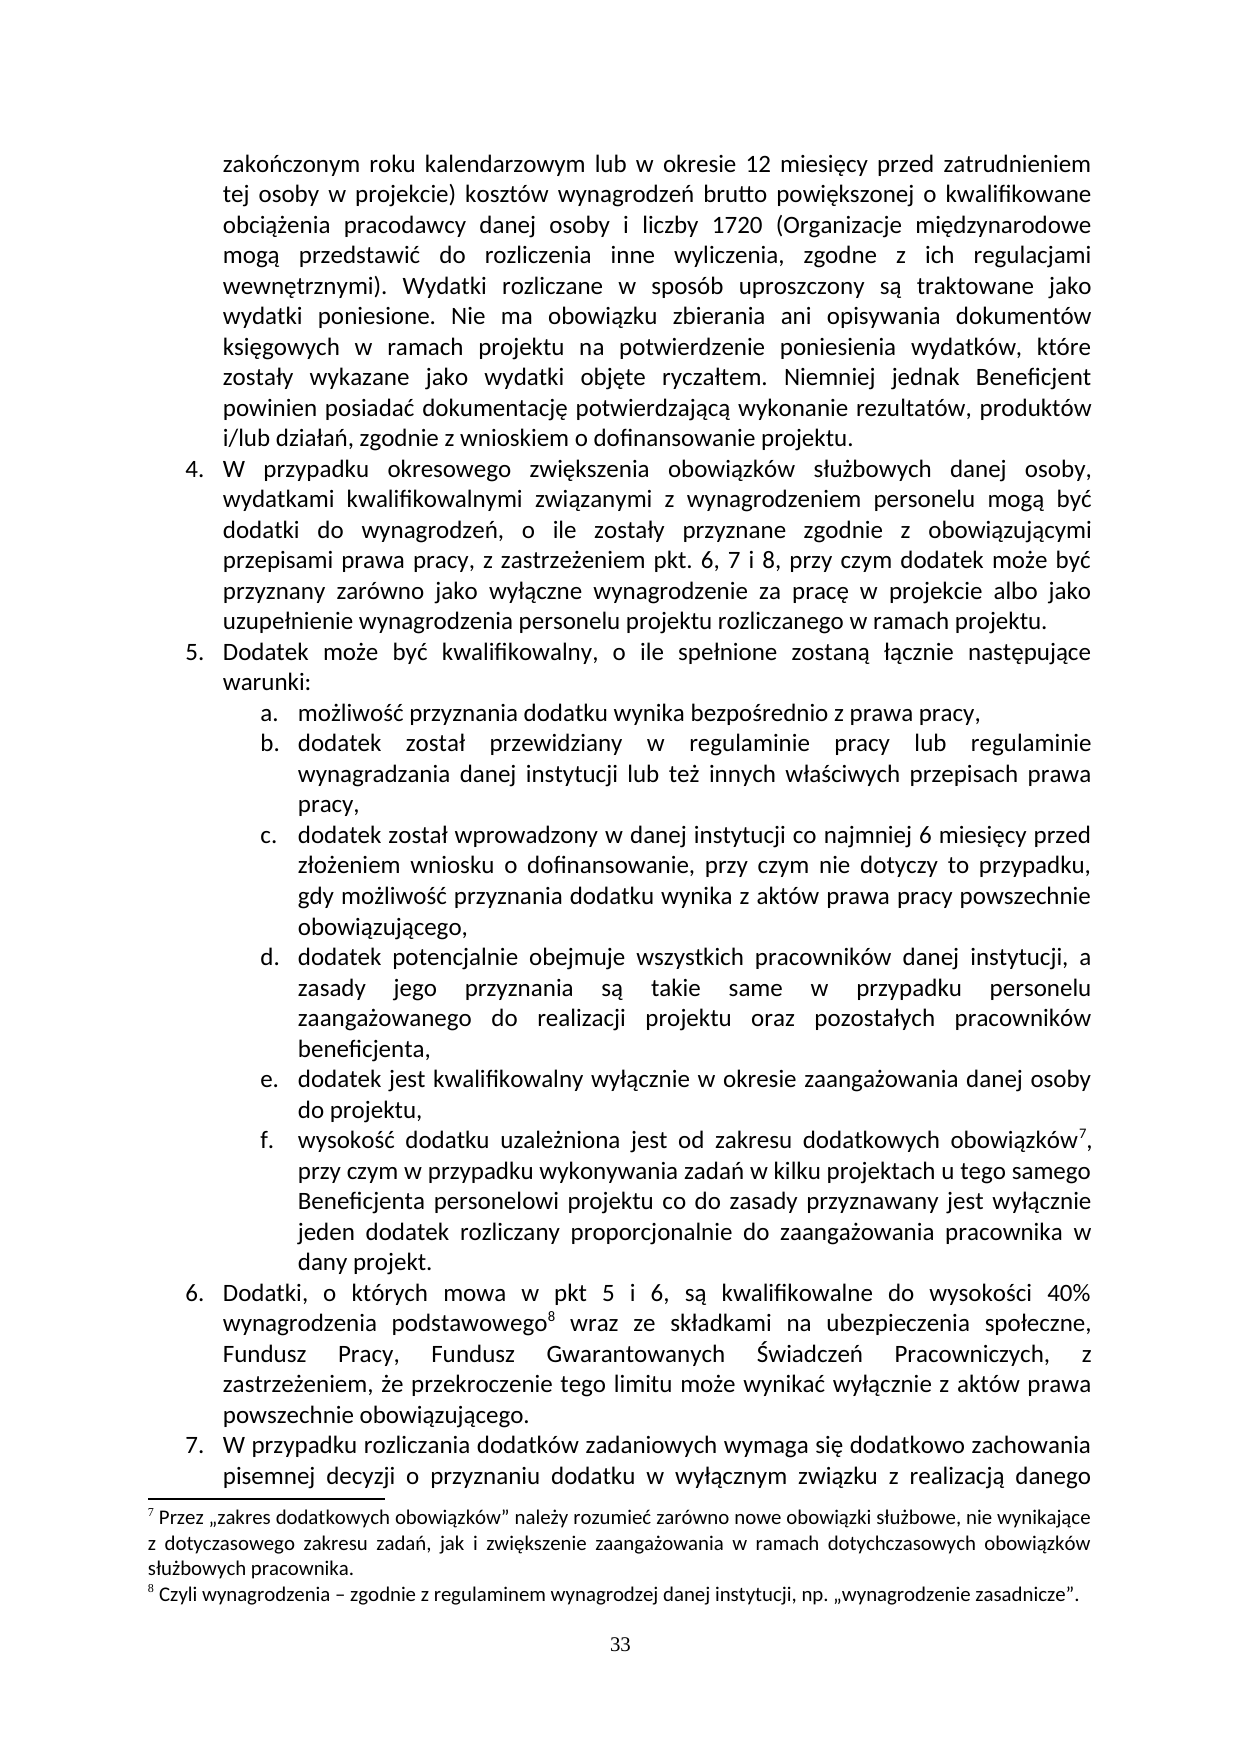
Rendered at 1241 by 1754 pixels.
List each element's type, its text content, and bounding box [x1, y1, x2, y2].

list Dodatek może być kwalifikowalny, o ile spełnione zostaną łącznie następujące warunki: [185, 636, 1092, 697]
list W przypadku okresowego zwiększenia obowiązków służbowych danej osoby, wydatkami kwalifikowalnymi związanymi z wynagrodzeniem personelu mogą być dodatki do wynagrodzeń, o ile zostały przyznane zgodnie z obowiązującymi przepisami prawa pracy, z zastrzeżeniem pkt. 6, 7 i 8, przy czym dodatek może być przyznany zarówno jako wyłączne wynagrodzenie za pracę w projekcie albo jako uzupełnienie wynagrodzenia personelu projektu rozliczanego w ramach projektu. [185, 453, 1092, 636]
list dodatek jest kwalifikowalny wyłącznie w okresie zaangażowania danej osoby do projektu, [260, 1063, 1092, 1124]
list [185, 148, 1092, 453]
list wysokość dodatku uzależniona jest od zakresu dodatkowych obowiązków, przy czym w przypadku wykonywania zadań w kilku projektach u tego samego Beneficjenta personelowi projektu co do zasady przyznawany jest wyłącznie jeden dodatek rozliczany proporcjonalnie do zaangażowania pracownika w dany projekt. [260, 1124, 1092, 1277]
list możliwość przyznania dodatku wynika bezpośrednio z prawa pracy, [260, 697, 1092, 728]
list dodatek potencjalnie obejmuje wszystkich pracowników danej instytucji, a zasady jego przyznania są takie same w przypadku personelu zaangażowanego do realizacji projektu oraz pozostałych pracowników beneficjenta, [260, 941, 1092, 1063]
list Dodatki, o których mowa w pkt 5 i 6, są kwalifikowalne do wysokości 40% wynagrodzenia podstawowego wraz ze składkami na ubezpieczenia społeczne, Fundusz Pracy, Fundusz Gwarantowanych Świadczeń Pracowniczych, z zastrzeżeniem, że przekroczenie tego limitu może wynikać wyłącznie z aktów prawa powszechnie obowiązującego. [185, 1277, 1092, 1429]
list dodatek został wprowadzony w danej instytucji co najmniej 6 miesięcy przed złożeniem wniosku o dofinansowanie, przy czym nie dotyczy to przypadku, gdy możliwość przyznania dodatku wynika z aktów prawa pracy powszechnie obowiązującego, [260, 819, 1092, 941]
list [185, 1429, 1092, 1491]
list dodatek został przewidziany w regulaminie pracy lub regulaminie wynagradzania danej instytucji lub też innych właściwych przepisach prawa pracy, [260, 728, 1092, 819]
